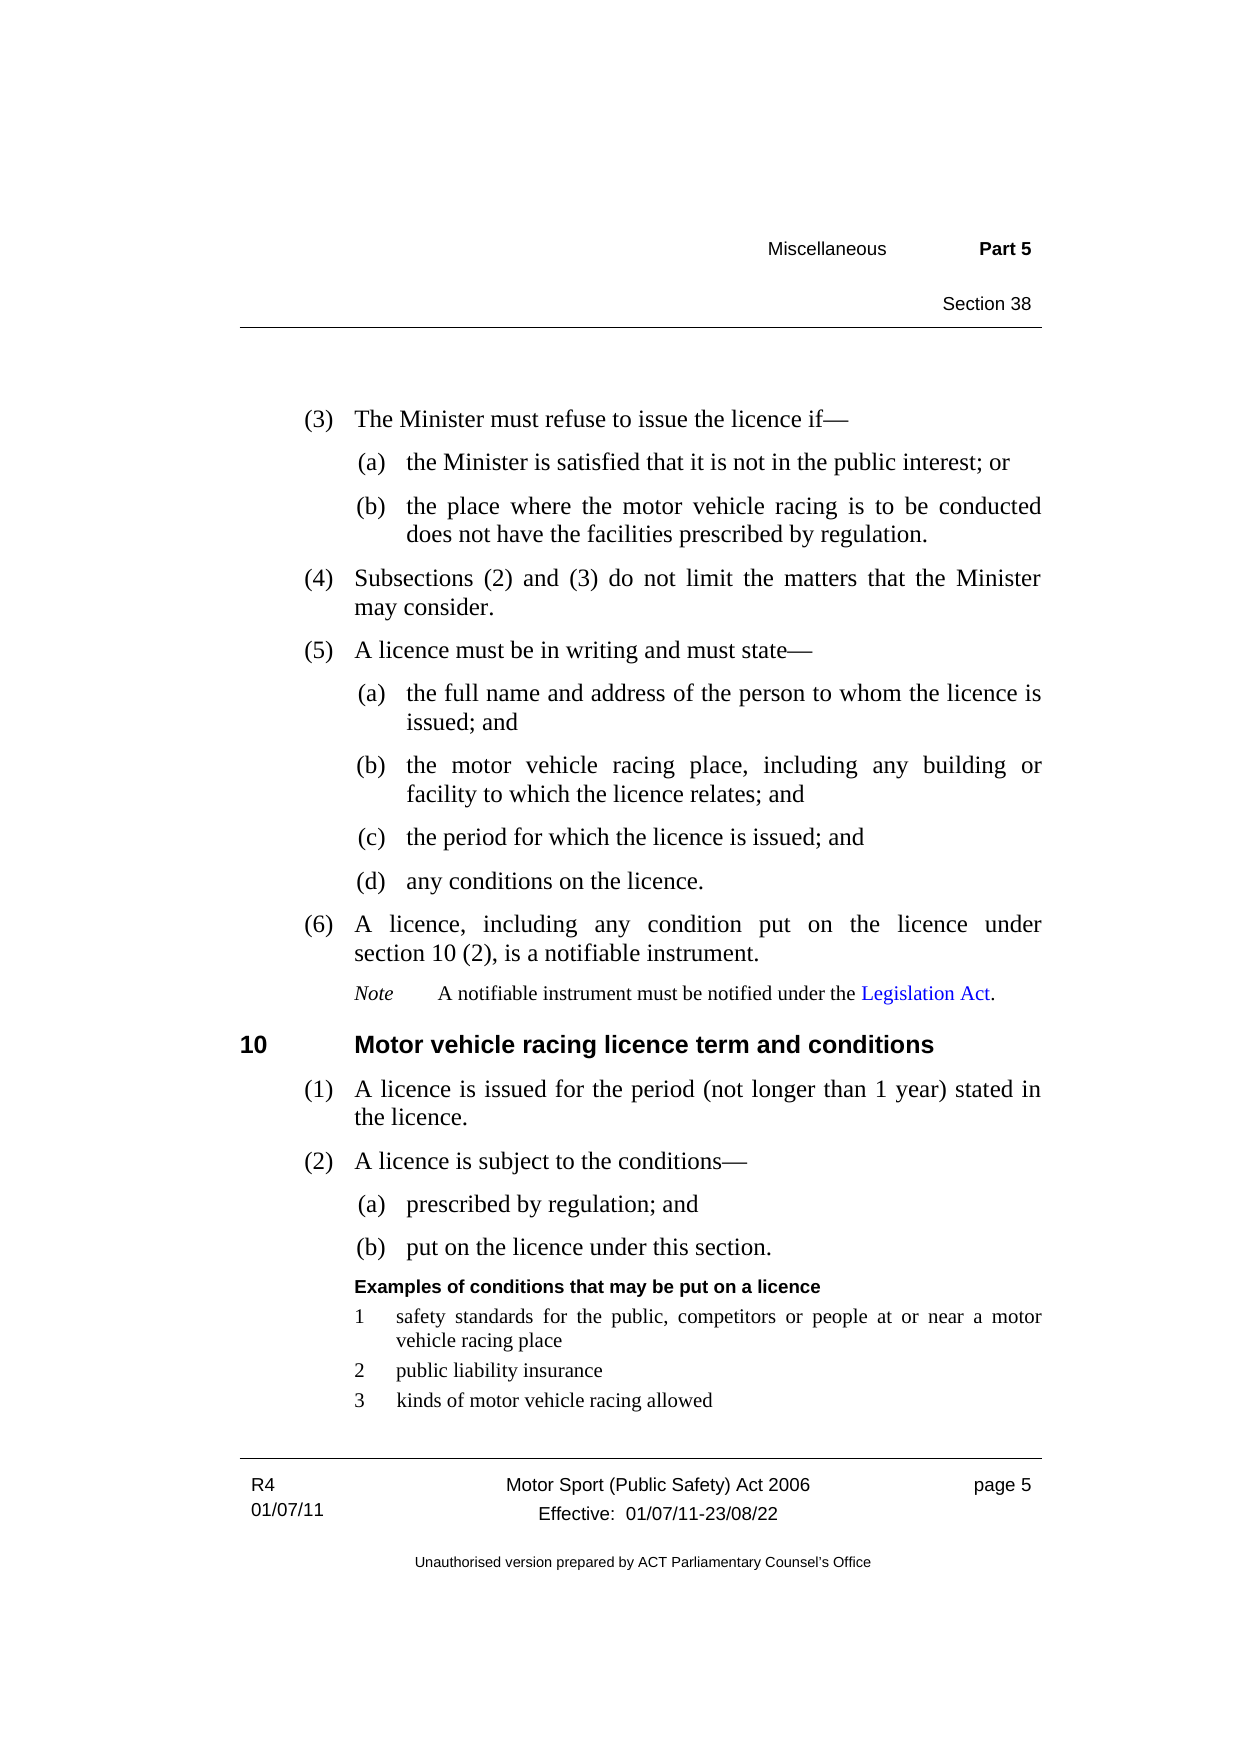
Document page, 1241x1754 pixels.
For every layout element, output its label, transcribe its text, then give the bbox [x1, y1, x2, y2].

text Note A notifiable instrument must be notified under the Legislation Act. [354, 981, 1042, 1005]
text (c) the period for which the licence is issued; and [239, 822, 1042, 851]
text (2) A licence is subject to the conditions— [239, 1146, 1042, 1174]
text (1) A licence is issued for the period (not longer than 1 year) stated in the licence. [239, 1074, 1042, 1131]
text 1 safety standards for the public, competitors or people at or near a motor vehicle racing place [354, 1303, 1042, 1352]
text (a) the full name and address of the person to whom the licence is issued; and [239, 678, 1042, 736]
text (b) put on the licence under this section. [239, 1232, 1042, 1261]
text (b) the motor vehicle racing place, including any building or facility to which the licence relates; and [239, 750, 1042, 808]
text (a) the Minister is satisfied that it is not in the public interest; or [239, 447, 1042, 476]
text 2 public liability insurance [354, 1358, 1042, 1382]
text (a) prescribed by regulation; and [239, 1189, 1042, 1218]
text (4) Subsections (2) and (3) do not limit the matters that the Minister may consider. [239, 563, 1042, 620]
text (6) A licence, including any condition put on the licence under section 10 (2), is a notifiable instrument. [239, 909, 1042, 967]
text Examples of conditions that may be put on a licence [354, 1276, 1042, 1297]
text (d) any conditions on the licence. [239, 866, 1042, 894]
text 10 Motor vehicle racing licence term and conditions [239, 1030, 1042, 1059]
text (5) A licence must be in writing and must state— [239, 635, 1042, 664]
text (b) the place where the motor vehicle racing is to be conducted does not have the facilities prescribed by regulation. [239, 491, 1042, 548]
text 3 kinds of motor vehicle racing allowed [354, 1388, 1042, 1412]
text (3) The Minister must refuse to issue the licence if— [239, 404, 1042, 433]
